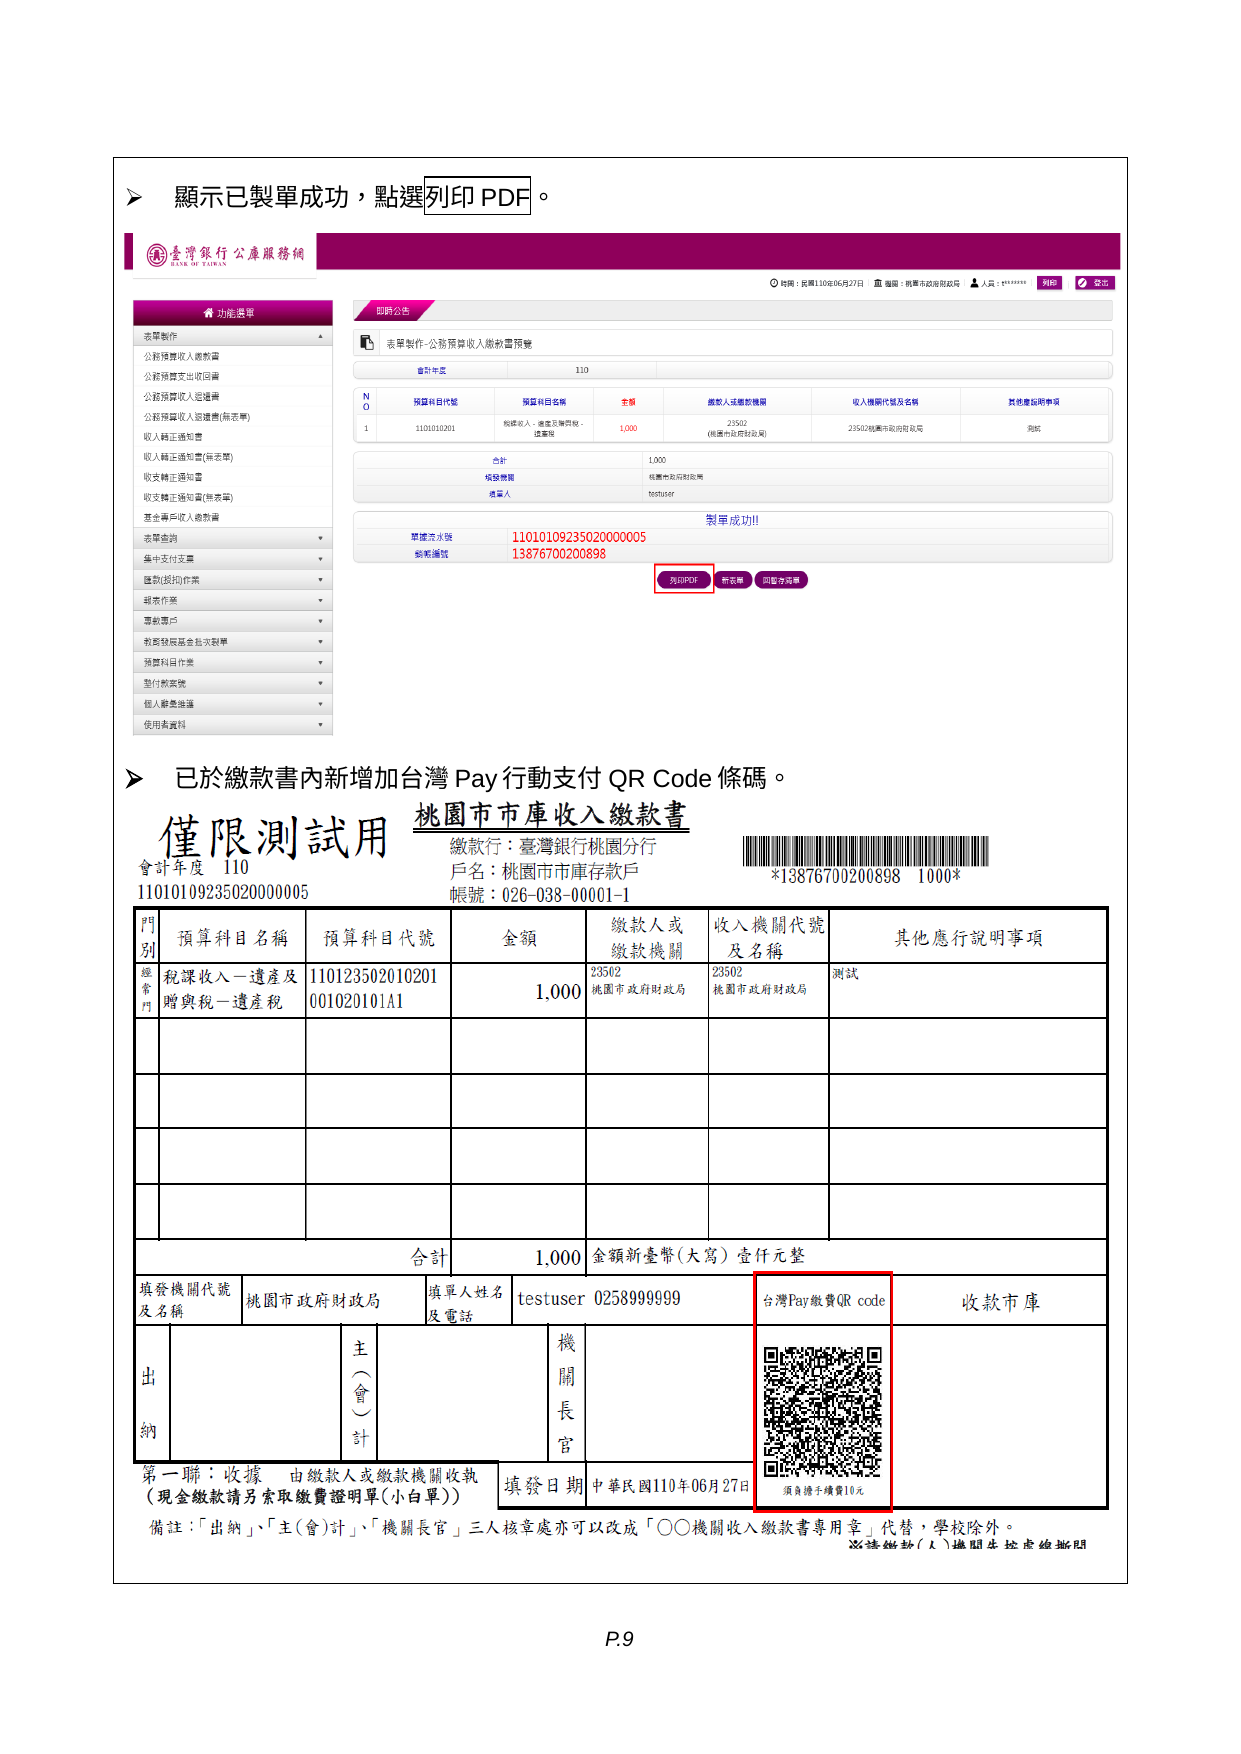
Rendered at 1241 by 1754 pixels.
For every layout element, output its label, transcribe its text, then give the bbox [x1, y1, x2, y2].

picture [124, 795, 1121, 1549]
table_header 顯示已製單成功，點選列印PDF。 已於繳款書內新增加台灣Pay行動支付 QR Code條碼。 [114, 158, 1127, 1583]
picture [124, 233, 1121, 736]
